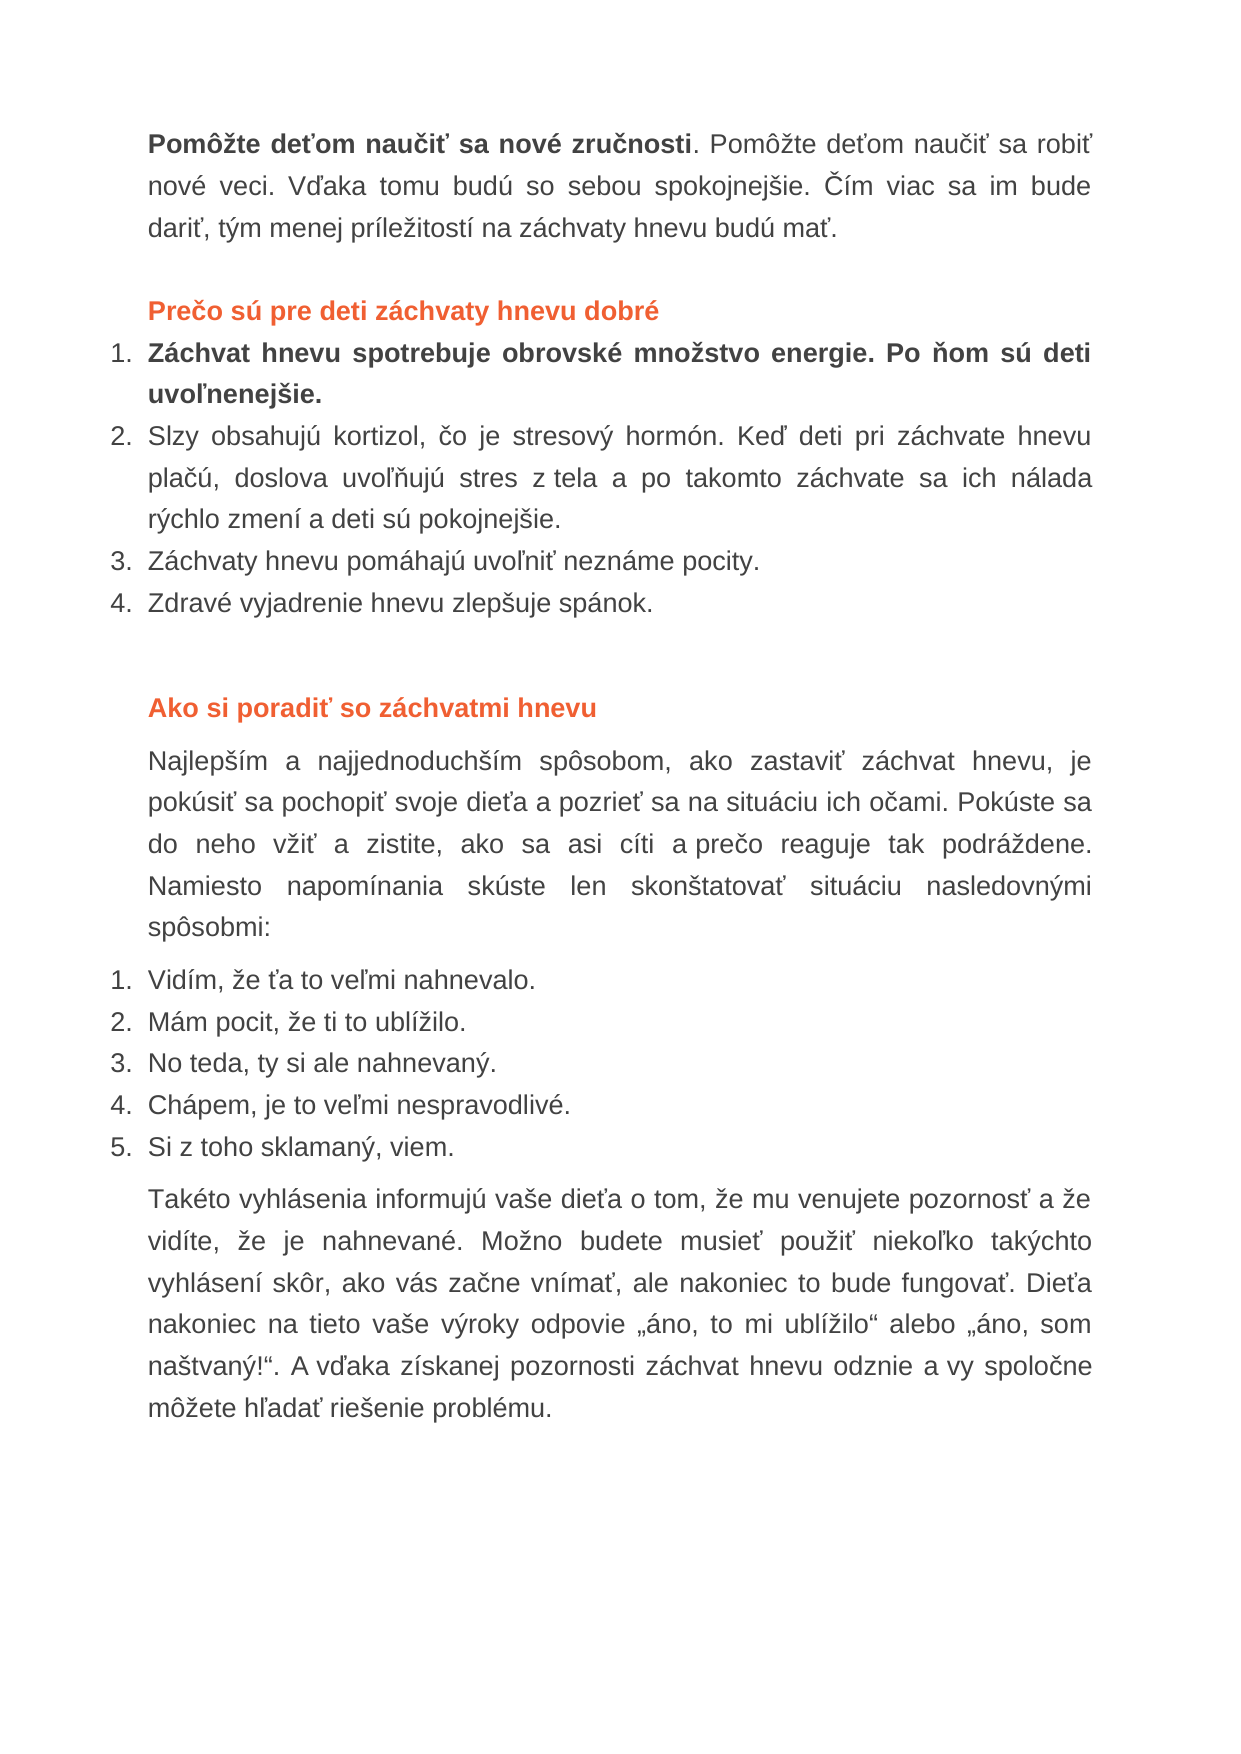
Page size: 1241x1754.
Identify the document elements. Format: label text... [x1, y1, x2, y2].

text Najlepším a najjednoduchším spôsobom, ako zastaviť záchvat hnevu, je pokúsiť sa pochopiť svoje dieťa a pozrieť sa na situáciu ich očami. Pokúste sa do neho vžiť a zistite, ako sa asi cíti a prečo reaguje tak podráždene. Namiesto napomínania skúste len skonštatovať situáciu nasledovnými spôsobmi: [148, 734, 1093, 943]
list Si z toho sklamaný, viem. [110, 1120, 1093, 1162]
list Zdravé vyjadrenie hnevu zlepšuje spánok. [110, 576, 1093, 618]
list Vidím, že ťa to veľmi nahnevalo. [110, 953, 1093, 995]
list No teda, ty si ale nahnevaný. [110, 1037, 1093, 1078]
list Slzy obsahujú kortizol, čo je stresový hormón. Keď deti pri záchvate hnevu plačú, doslova uvoľňujú stres z tela a po takomto záchvate sa ich nálada rýchlo zmení a deti sú pokojnejšie. [110, 410, 1093, 535]
list Záchvat hnevu spotrebuje obrovské množstvo energie. Po ňom sú deti uvoľnenejšie. [110, 326, 1093, 410]
list Mám pocit, že ti to ublížilo. [110, 995, 1093, 1037]
subtitle Ako si poradiť so záchvatmi hnevu [148, 682, 1093, 723]
text Pomôžte deťom naučiť sa nové zručnosti. Pomôžte deťom naučiť sa robiť nové veci. Vďaka tomu budú so sebou spokojnejšie. Čím viac sa im bude dariť, tým menej príležitostí na záchvaty hnevu budú mať. [148, 118, 1093, 243]
text Takéto vyhlásenia informujú vaše dieťa o tom, že mu venujete pozornosť a že vidíte, že je nahnevané. Možno budete musieť použiť niekoľko takýchto vyhlásení skôr, ako vás začne vnímať, ale nakoniec to bude fungovať. Dieťa nakoniec na tieto vaše výroky odpovie „áno, to mi ublížilo“ alebo „áno, som naštvaný!“. A vďaka získanej pozornosti záchvat hnevu odznie a vy spoločne môžete hľadať riešenie problému. [148, 1173, 1093, 1423]
list Záchvaty hnevu pomáhajú uvoľniť neznáme pocity. [110, 535, 1093, 576]
list Chápem, je to veľmi nespravodlivé. [110, 1078, 1093, 1120]
subtitle Prečo sú pre deti záchvaty hnevu dobré [148, 285, 1093, 326]
